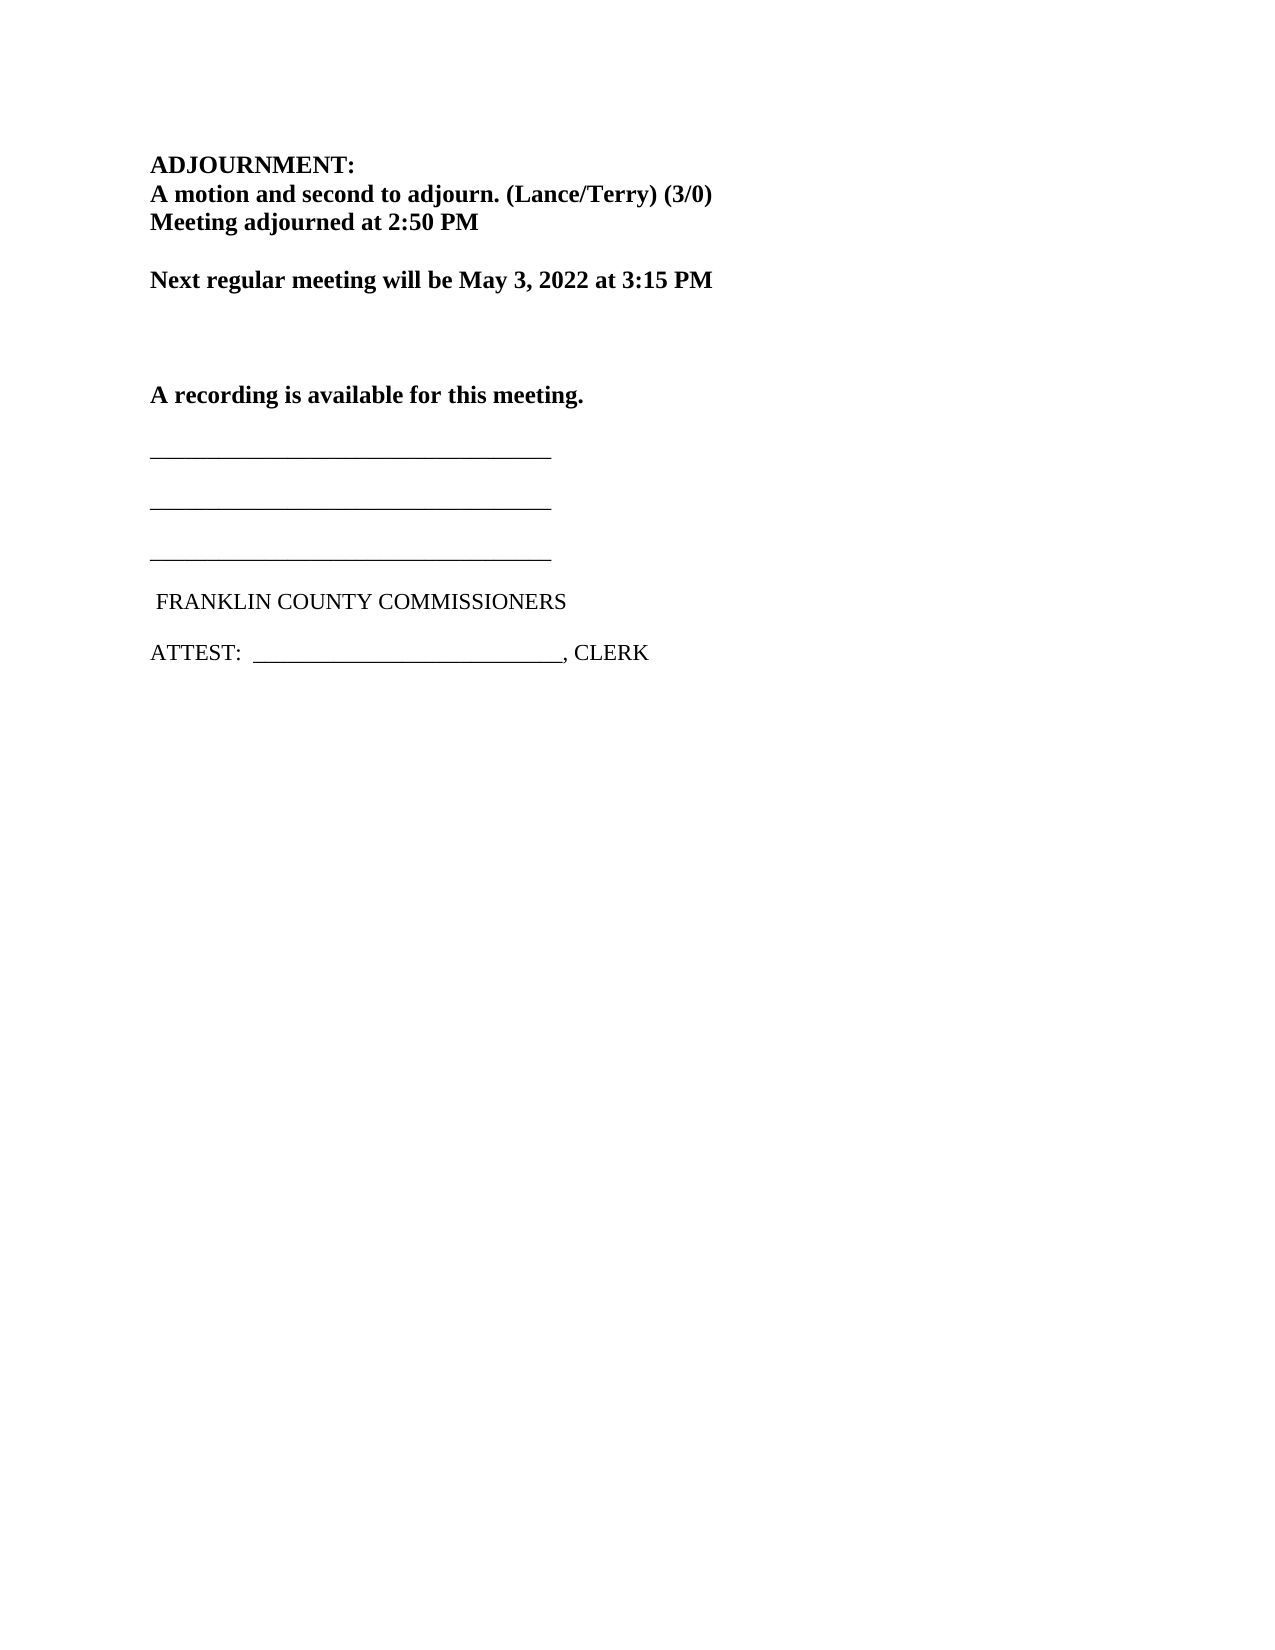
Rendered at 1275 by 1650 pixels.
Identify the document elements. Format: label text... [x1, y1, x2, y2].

text FRANKLIN COUNTY COMMISSIONERS [150, 588, 1125, 614]
text ATTEST: ___________________________, CLERK [150, 639, 1125, 666]
text Next regular meeting will be May 3, 2022 at 3:15 PM [150, 265, 1125, 294]
text A motion and second to adjourn. (Lance/Terry) (3/0) [150, 179, 1125, 207]
text ADJOURNMENT: [150, 150, 1125, 179]
text ___________________________________ [150, 486, 1125, 512]
text A recording is available for this meeting. [150, 380, 1125, 409]
text Meeting adjourned at 2:50 PM [150, 207, 1125, 236]
text ___________________________________ [150, 435, 1125, 461]
text ___________________________________ [150, 537, 1125, 563]
